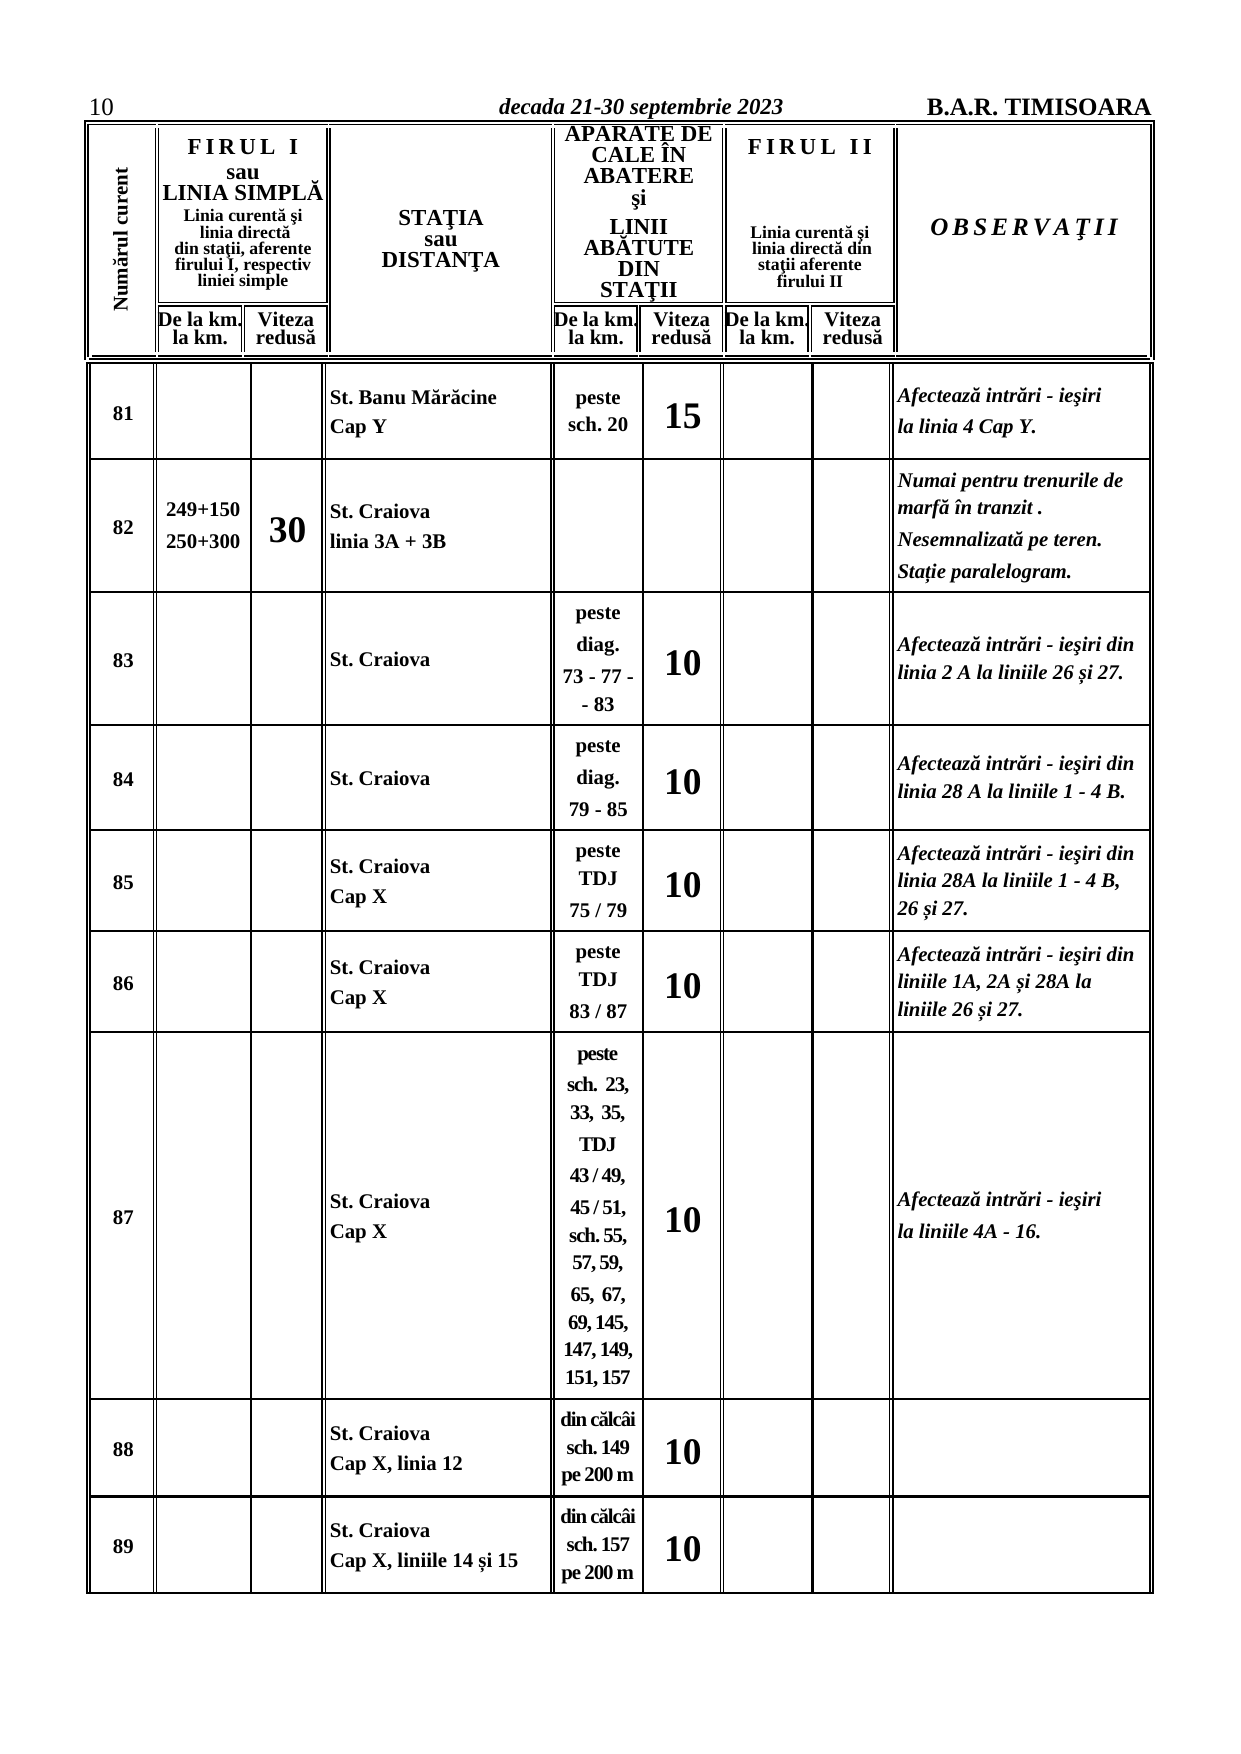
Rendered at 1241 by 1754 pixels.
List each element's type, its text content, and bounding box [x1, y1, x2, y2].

table_cell [814, 364, 889, 458]
table_cell [894, 1498, 1149, 1592]
table_cell [814, 1400, 889, 1495]
table_cell [252, 593, 321, 724]
table_cell [814, 932, 889, 1031]
table_cell St. Craiova Cap X [326, 932, 550, 1031]
table_cell St. Craiova Cap X [326, 831, 550, 930]
table_cell [252, 932, 321, 1031]
table_cell [91, 1498, 153, 1592]
table_cell [724, 364, 811, 458]
table_cell St. Craiova [326, 726, 550, 829]
table_cell Numai pentru trenurile de marfă în tranzit . Nesemnalizată pe teren. Stație paralelogram. [894, 460, 1149, 591]
table_cell 10 [644, 1033, 720, 1397]
table_cell St. Banu Mărăcine Cap Y [326, 364, 550, 458]
table_cell 10 [644, 831, 720, 930]
table_cell [252, 1400, 321, 1495]
table_cell [91, 364, 153, 458]
table_cell peste TDJ 75 / 79 [555, 831, 642, 930]
table_cell 10 [644, 1400, 720, 1495]
table_cell peste sch. 23, 33, 35, TDJ 43 / 49, 45 / 51, sch. 55, 57, 59, 65, 67, 69, 145, 147, 149, 151, 157 [555, 1033, 642, 1397]
table_cell 10 [644, 1498, 720, 1592]
table_cell [814, 593, 889, 724]
table_cell [91, 726, 153, 829]
table_cell [814, 460, 889, 591]
table_cell Afectează intrări - ieşiri din linia 28 A la liniile 1 - 4 B. [894, 726, 1149, 829]
table_cell din călcâi sch. 149 pe 200 m [555, 1400, 642, 1495]
table_cell [157, 726, 250, 829]
table_cell Afectează intrări - ieşiri la linia 4 Cap Y. [894, 364, 1149, 458]
table_cell [252, 726, 321, 829]
table_cell 15 [644, 364, 720, 458]
table_cell [724, 460, 811, 591]
table_cell St. Craiova [326, 593, 550, 724]
table_cell [724, 1033, 811, 1397]
table_cell [157, 831, 250, 930]
table_cell peste diag. 73 - 77 - - 83 [555, 593, 642, 724]
table_cell Afectează intrări - ieşiri din liniile 1A, 2A și 28A la liniile 26 și 27. [894, 932, 1149, 1031]
table_cell [724, 726, 811, 829]
table_cell [814, 1498, 889, 1592]
table_cell [91, 932, 153, 1031]
table_cell [814, 726, 889, 829]
table_cell Afectează intrări - ieşiri la liniile 4A - 16. [894, 1033, 1149, 1397]
table_cell Afectează intrări - ieşiri din linia 28A la liniile 1 - 4 B, 26 și 27. [894, 831, 1149, 930]
table_cell 10 [644, 593, 720, 724]
table_cell [252, 364, 321, 458]
table_cell peste diag. 79 - 85 [555, 726, 642, 829]
table_cell peste TDJ 83 / 87 [555, 932, 642, 1031]
table_cell [724, 1400, 811, 1495]
table_cell [91, 831, 153, 930]
table_cell 30 [252, 460, 321, 591]
table_cell [157, 364, 250, 458]
table_cell [724, 1498, 811, 1592]
table_cell [91, 1033, 153, 1397]
table_cell 10 [644, 932, 720, 1031]
table_cell 10 [644, 726, 720, 829]
table_cell 249+150 250+300 [157, 460, 250, 591]
table_cell St. Craiova Cap X [326, 1033, 550, 1397]
table_cell [157, 1498, 250, 1592]
table_cell [814, 1033, 889, 1397]
table_cell [157, 932, 250, 1031]
table_cell [91, 593, 153, 724]
table_cell [555, 460, 642, 591]
table_cell [252, 831, 321, 930]
table_cell Afectează intrări - ieşiri din linia 2 A la liniile 26 și 27. [894, 593, 1149, 724]
table_cell [157, 1033, 250, 1397]
table_cell [724, 932, 811, 1031]
table_cell [252, 1498, 321, 1592]
table_cell [724, 593, 811, 724]
table_cell [252, 1033, 321, 1397]
table_cell din călcâi sch. 157 pe 200 m [555, 1498, 642, 1592]
table_cell [814, 831, 889, 930]
table_cell [91, 460, 153, 591]
table_cell [157, 1400, 250, 1495]
table_cell St. Craiova linia 3A + 3B [326, 460, 550, 591]
table_cell peste sch. 20 [555, 364, 642, 458]
table_cell St. Craiova Cap X, liniile 14 și 15 [326, 1498, 550, 1592]
table_cell [91, 1400, 153, 1495]
table_cell St. Craiova Cap X, linia 12 [326, 1400, 550, 1495]
table_cell [894, 1400, 1149, 1495]
table_cell [644, 460, 720, 591]
table_cell [157, 593, 250, 724]
table_cell [724, 831, 811, 930]
